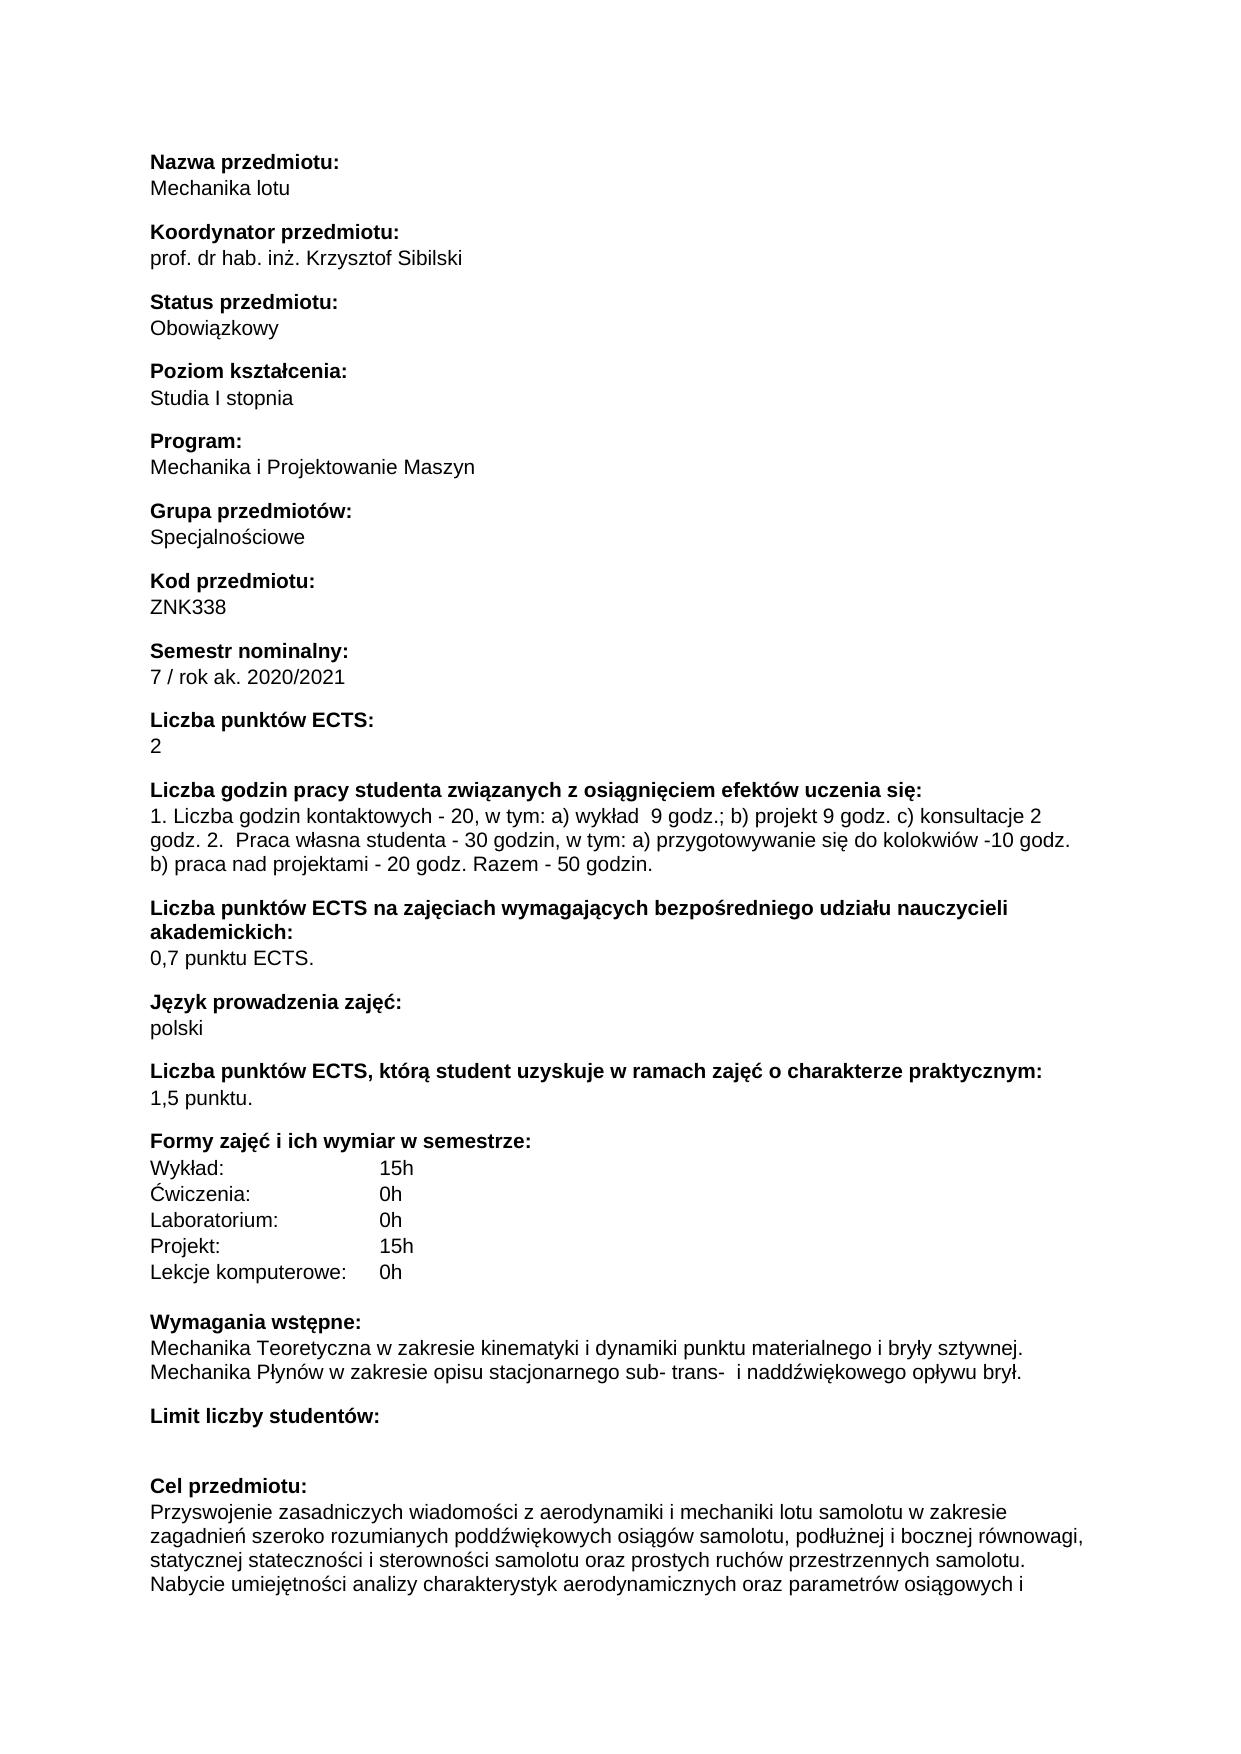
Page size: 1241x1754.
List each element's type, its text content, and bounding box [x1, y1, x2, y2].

table_cell 0h [369, 1258, 597, 1284]
text Koordynator przedmiotu: [150, 220, 1090, 244]
table_header Wykład: [140, 1156, 367, 1180]
text Kod przedmiotu: [150, 569, 1090, 593]
text Studia I stopnia [150, 385, 1090, 409]
text Poziom kształcenia: [150, 359, 1090, 383]
text ZNK338 [150, 595, 1090, 619]
table_cell Ćwiczenia: [140, 1182, 367, 1206]
text 7 / rok ak. 2020/2021 [150, 664, 1090, 688]
table_header 15h [369, 1156, 597, 1180]
text Mechanika Teoretyczna w zakresie kinematyki i dynamiki punktu materialnego i bryły sztywnej. Mechanika Płynów w zakresie opisu stacjonarnego sub- trans- i naddźwiękowego opływu brył. [150, 1336, 1090, 1384]
table_cell Laboratorium: [140, 1208, 367, 1232]
text Mechanika i Projektowanie Maszyn [150, 455, 1090, 479]
text Liczba punktów ECTS na zajęciach wymagających bezpośredniego udziału nauczycieli akademickich: [150, 896, 1090, 944]
table_cell 15h [369, 1232, 597, 1258]
text Specjalnościowe [150, 525, 1090, 549]
text Liczba godzin pracy studenta związanych z osiągnięciem efektów uczenia się: [150, 778, 1090, 802]
table_cell 0h [369, 1206, 597, 1232]
text Nazwa przedmiotu: [150, 150, 1090, 174]
text prof. dr hab. inż. Krzysztof Sibilski [150, 246, 1090, 270]
text 1. Liczba godzin kontaktowych - 20, w tym: a) wykład 9 godz.; b) projekt 9 godz. c) konsultacje 2 godz. 2. Praca własna studenta - 30 godzin, w tym: a) przygotowywanie się do kolokwiów -10 godz. b) praca nad projektami - 20 godz. Razem - 50 godzin. [150, 804, 1090, 876]
text Grupa przedmiotów: [150, 499, 1090, 523]
text Liczba punktów ECTS: [150, 708, 1090, 732]
text Język prowadzenia zajęć: [150, 989, 1090, 1013]
table_cell Projekt: [140, 1234, 367, 1258]
text Limit liczby studentów: [150, 1404, 1090, 1428]
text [150, 1499, 1090, 1595]
text Semestr nominalny: [150, 638, 1090, 662]
text 0,7 punktu ECTS. [150, 946, 1090, 970]
text polski [150, 1016, 1090, 1039]
text Cel przedmiotu: [150, 1473, 1090, 1497]
text Liczba punktów ECTS, którą student uzyskuje w ramach zajęć o charakterze praktycznym: [150, 1059, 1090, 1083]
text Program: [150, 429, 1090, 453]
text Obowiązkowy [150, 316, 1090, 339]
text Wymagania wstępne: [150, 1310, 1090, 1334]
text Status przedmiotu: [150, 289, 1090, 313]
text Formy zajęć i ich wymiar w semestrze: [150, 1129, 1090, 1153]
text Mechanika lotu [150, 176, 1090, 200]
text 2 [150, 734, 1090, 758]
text 1,5 punktu. [150, 1085, 1090, 1109]
table_cell 0h [369, 1180, 597, 1206]
table_cell Lekcje komputerowe: [140, 1260, 367, 1284]
